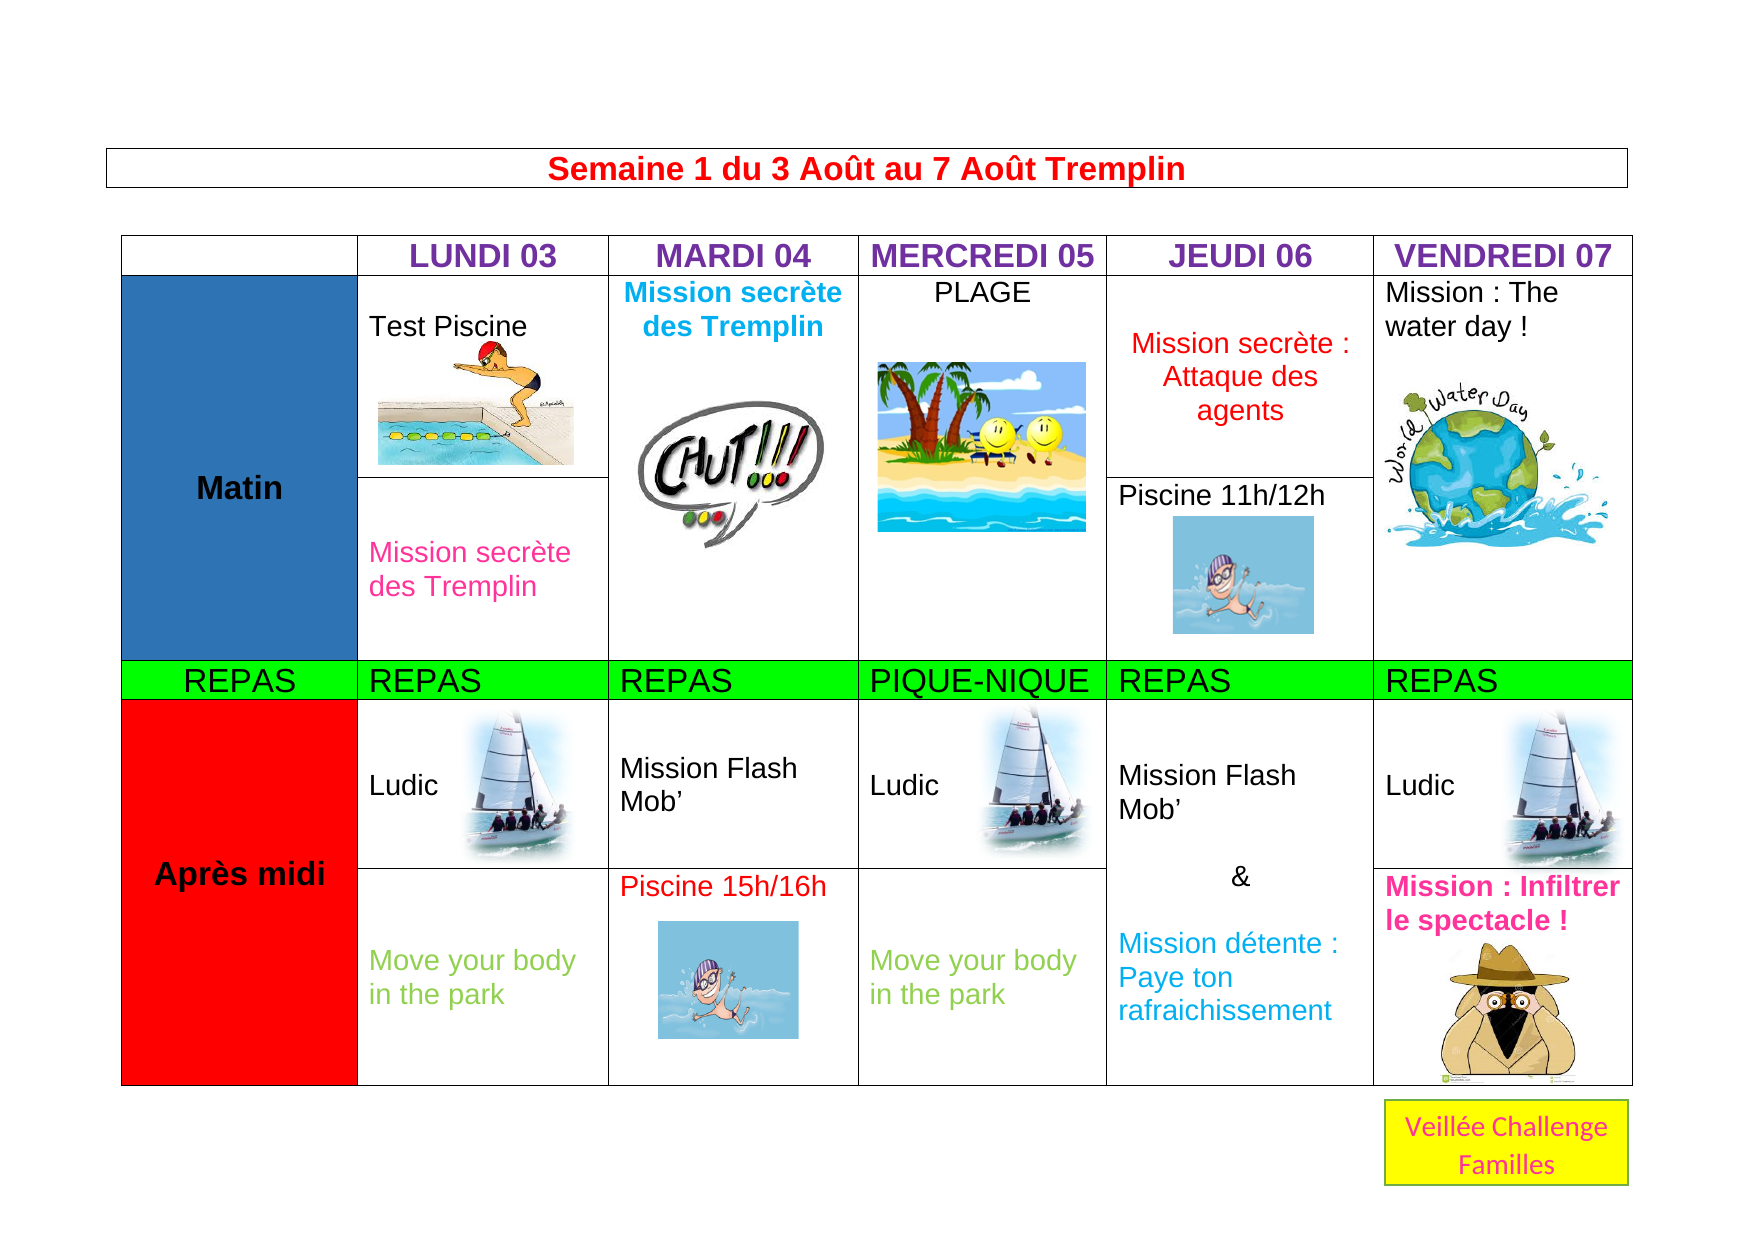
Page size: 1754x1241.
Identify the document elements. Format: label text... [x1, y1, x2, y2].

table_cell Après midi [122, 700, 357, 1085]
table_cell REPAS [122, 661, 357, 699]
table_cell Mission Flash Mob’ [609, 700, 858, 868]
table_cell Mission secrète des Tremplin [609, 276, 858, 660]
table_header Semaine 1 du 3 Août au 7 Août Tremplin [107, 149, 1627, 187]
table_cell PIQUE-NIQUE [859, 661, 1106, 699]
table_cell Mission secrète des Tremplin [358, 478, 608, 660]
table_cell Mission : The water day ! [1374, 276, 1632, 660]
table_header JEUDI 06 [1107, 236, 1373, 274]
table_cell Piscine 15h/16h [609, 869, 858, 1085]
table_cell Mission secrète : Attaque des agents [1107, 276, 1373, 477]
table_header LUNDI 03 [358, 236, 608, 274]
table_cell Ludic [1374, 700, 1632, 868]
table_cell PLAGE [859, 276, 1106, 660]
table_cell REPAS [1374, 661, 1632, 699]
table_cell Ludic [358, 700, 608, 868]
table_cell REPAS [358, 661, 608, 699]
table_cell Piscine 11h/12h [1107, 478, 1373, 660]
table_cell Move your body in the park [358, 869, 608, 1085]
table_cell Move your body in the park [859, 869, 1106, 1085]
table_cell REPAS [1107, 661, 1373, 699]
table_header [122, 236, 357, 274]
table_header MARDI 04 [609, 236, 858, 274]
table_cell Matin [122, 276, 357, 660]
table_cell REPAS [609, 661, 858, 699]
table_header VENDREDI 07 [1374, 236, 1632, 274]
table_cell Test Piscine [358, 276, 608, 477]
table_cell Mission : Infiltrer le spectacle ! [1374, 869, 1632, 1085]
table_cell Ludic [859, 700, 1106, 868]
table_cell Mission Flash Mob’ & Mission détente : Paye ton rafraichissement [1107, 700, 1373, 1085]
table_header MERCREDI 05 [859, 236, 1106, 274]
